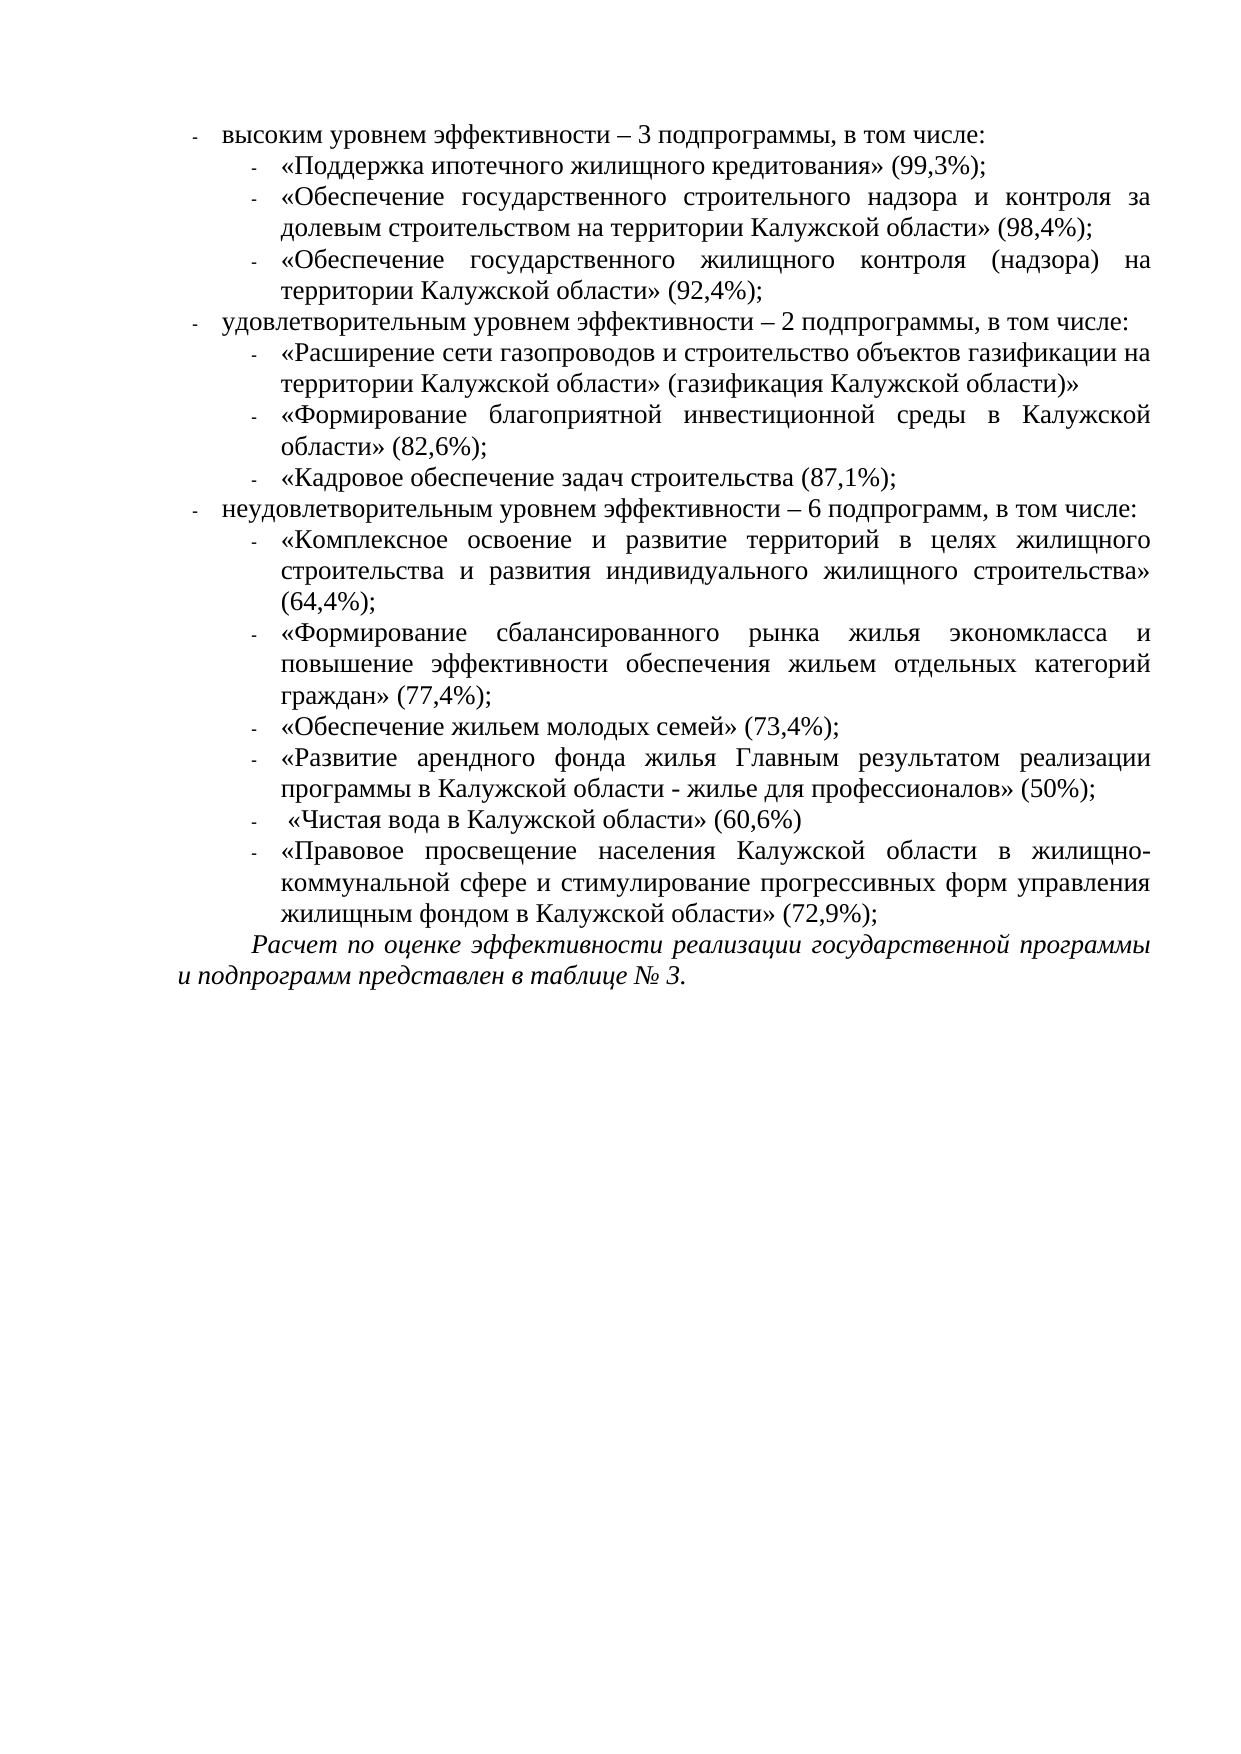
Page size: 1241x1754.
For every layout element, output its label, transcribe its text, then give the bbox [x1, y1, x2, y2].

list «Комплексное освоение и развитие территорий в целях жилищного строительства и развития индивидуального жилищного строительства» (64,4%); [251, 523, 1152, 616]
list «Правовое просвещение населения Калужской области в жилищно-коммунальной сфере и стимулирование прогрессивных форм управления жилищным фондом в Калужской области» (72,9%); [251, 834, 1152, 928]
list «Обеспечение государственного жилищного контроля (надзора) на территории Калужской области» (92,4%); [251, 243, 1152, 305]
list «Развитие арендного фонда жилья Главным результатом реализации программы в Калужской области - жилье для профессионалов» (50%); [251, 741, 1152, 803]
list «Чистая вода в Калужской области» (60,6%) [251, 803, 1152, 834]
list высоким уровнем эффективности – 3 подпрограммы, в том числе: [177, 118, 1152, 149]
list удовлетворительным уровнем эффективности – 2 подпрограммы, в том числе: [177, 305, 1152, 336]
list «Обеспечение жильем молодых семей» (73,4%); [251, 710, 1152, 741]
list «Обеспечение государственного строительного надзора и контроля за долевым строительством на территории Калужской области» (98,4%); [251, 180, 1152, 243]
list «Поддержка ипотечного жилищного кредитования» (99,3%); [251, 149, 1152, 180]
list «Формирование благоприятной инвестиционной среды в Калужской области» (82,6%); [251, 398, 1152, 461]
list «Формирование сбалансированного рынка жилья экономкласса и повышение эффективности обеспечения жильем отдельных категорий граждан» (77,4%); [251, 616, 1152, 710]
list «Кадровое обеспечение задач строительства (87,1%); [251, 461, 1152, 492]
list «Расширение сети газопроводов и строительство объектов газификации на территории Калужской области» (газификация Калужской области)» [251, 336, 1152, 398]
list неудовлетворительным уровнем эффективности – 6 подпрограмм, в том числе: [177, 492, 1152, 523]
text Расчет по оценке эффективности реализации государственной программы и подпрограмм представлен в таблице № 3. [177, 928, 1152, 990]
